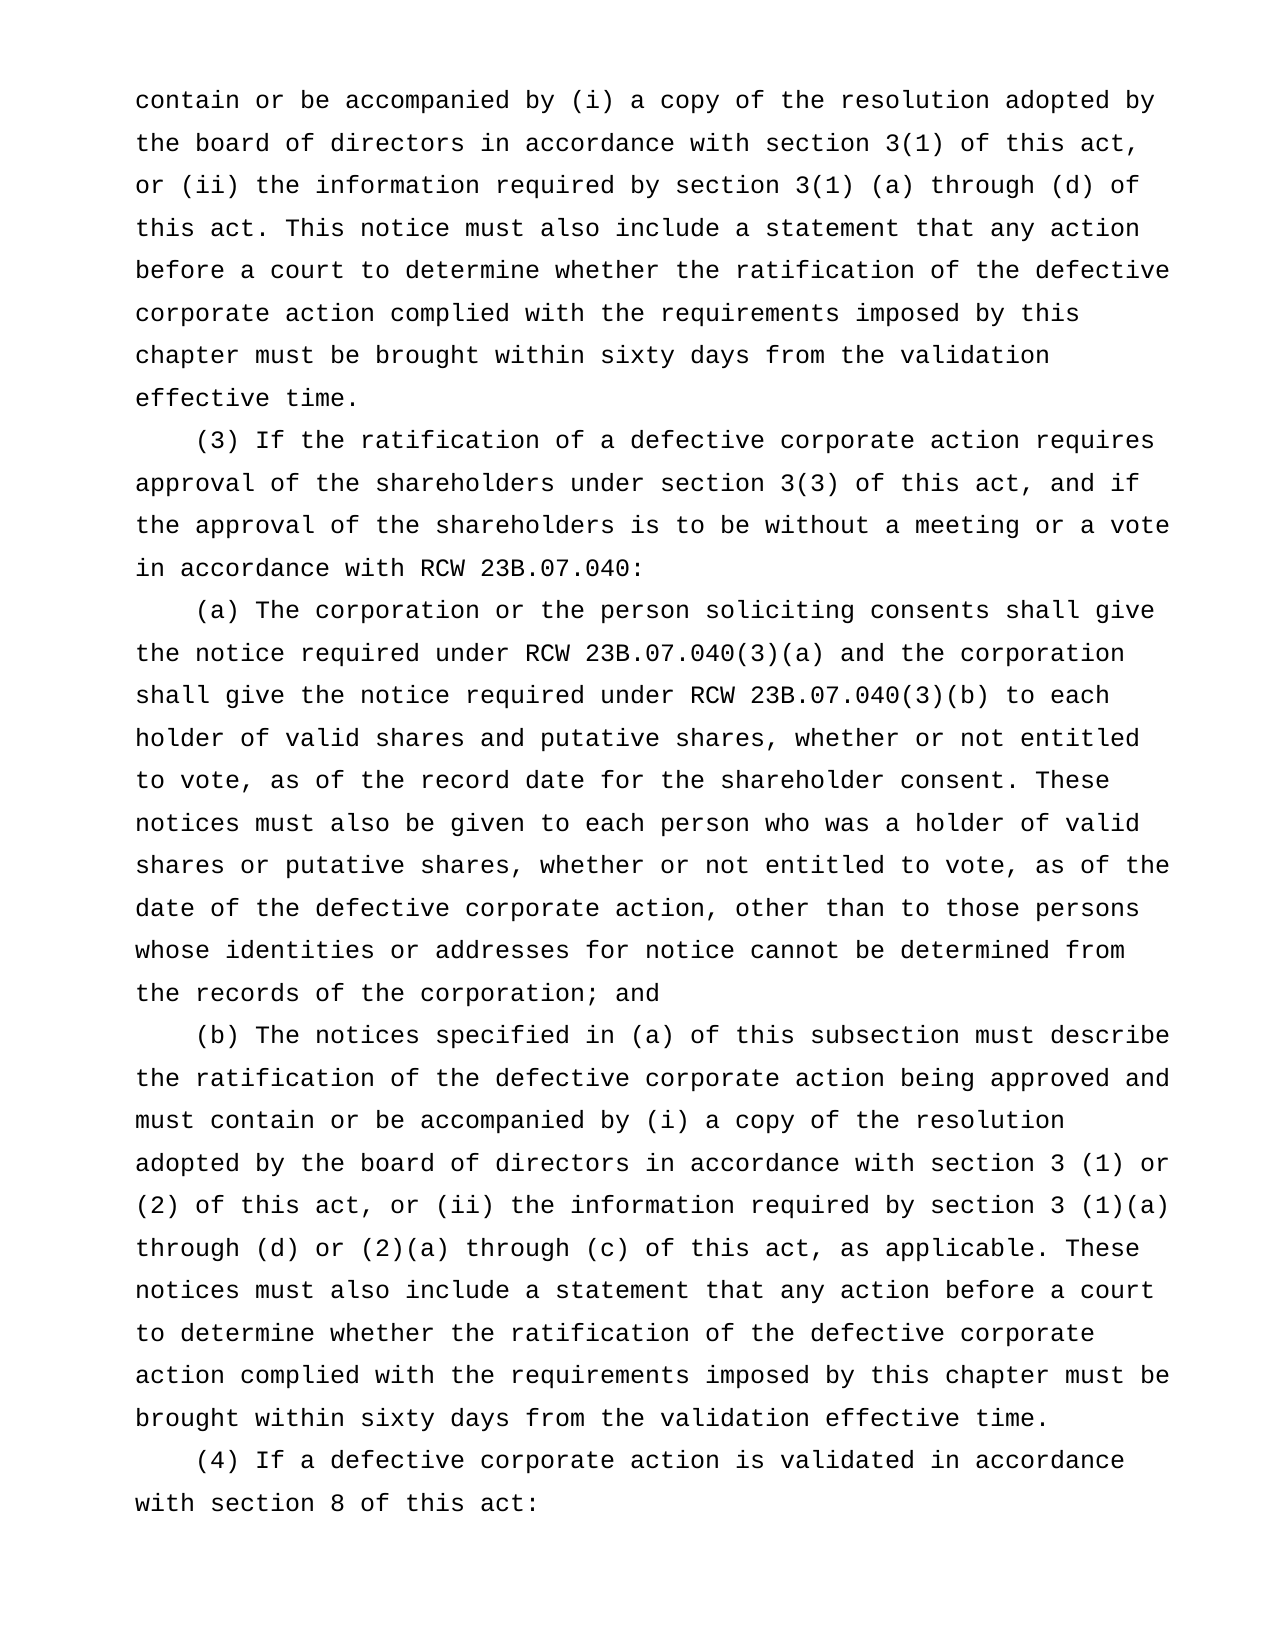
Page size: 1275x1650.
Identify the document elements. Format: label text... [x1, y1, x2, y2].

text (b) The notices specified in (a) of this subsection must describe the ratification of the defective corporate action being approved and must contain or be accompanied by (i) a copy of the resolution adopted by the board of directors in accordance with section 3 (1) or (2) of this act, or (ii) the information required by section 3 (1)(a) through (d) or (2)(a) through (c) of this act, as applicable. These notices must also include a statement that any action before a court to determine whether the ratification of the defective corporate action complied with the requirements imposed by this chapter must be brought within sixty days from the validation effective time. [135, 1010, 1170, 1435]
text (a) The corporation or the person soliciting consents shall give the notice required under RCW 23B.07.040(3)(a) and the corporation shall give the notice required under RCW 23B.07.040(3)(b) to each holder of valid shares and putative shares, whether or not entitled to vote, as of the record date for the shareholder consent. These notices must also be given to each person who was a holder of valid shares or putative shares, whether or not entitled to vote, as of the date of the defective corporate action, other than to those persons whose identities or addresses for notice cannot be determined from the records of the corporation; and [135, 585, 1170, 1010]
text (4) If a defective corporate action is validated in accordance with section 8 of this act: [135, 1435, 1170, 1520]
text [135, 75, 1170, 415]
text (3) If the ratification of a defective corporate action requires approval of the shareholders under section 3(3) of this act, and if the approval of the shareholders is to be without a meeting or a vote in accordance with RCW 23B.07.040: [135, 415, 1170, 585]
